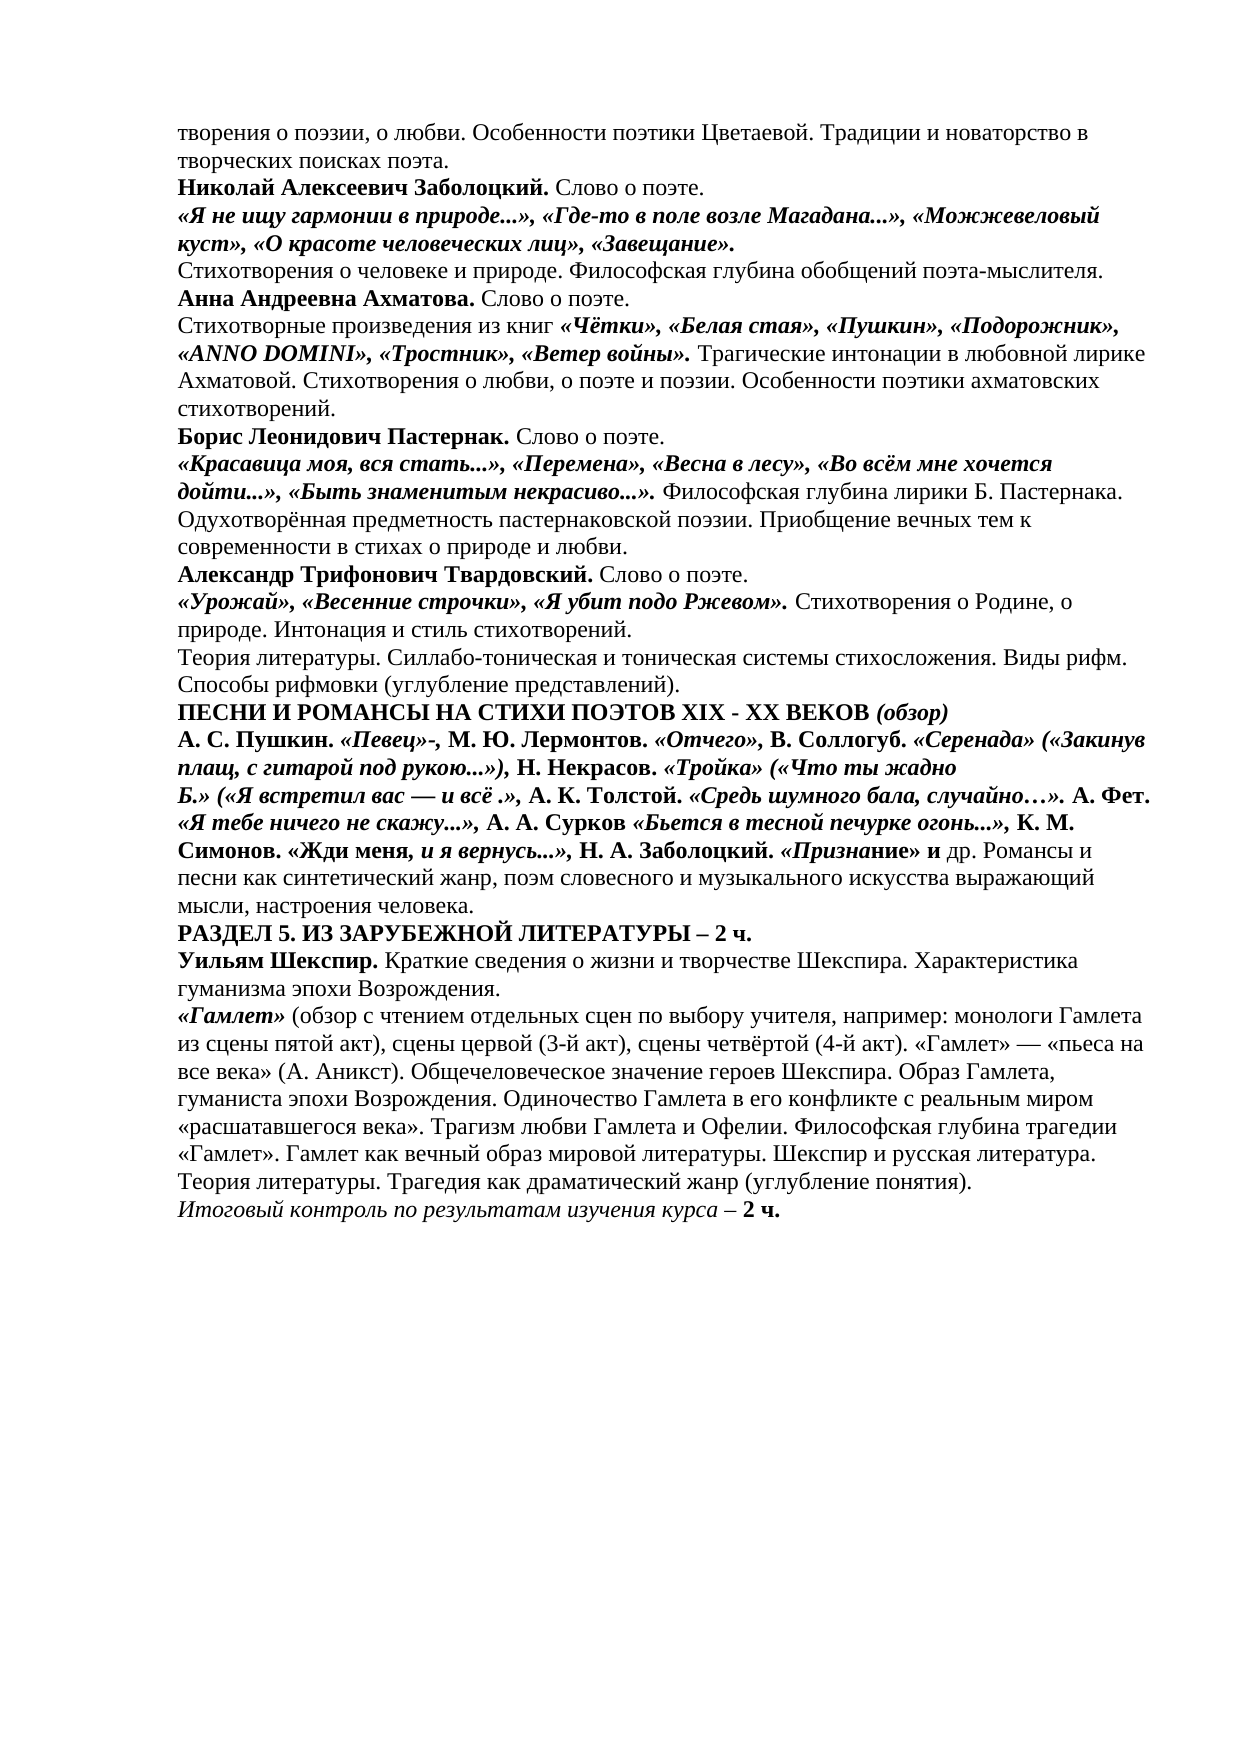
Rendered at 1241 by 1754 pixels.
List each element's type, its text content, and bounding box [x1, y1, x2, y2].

text «Гамлет» (обзор с чтением отдельных сцен по выбору учителя, например: монологи Гамлета из сцены пятой акт), сцены цервой (3-й акт), сцены четвёртой (4-й акт). «Гамлет» — «пьеса на все века» (А. Аникст). Общечеловеческое значение героев Шекспира. Образ Гамлета, гуманиста эпохи Возрождения. Одиночество Гамлета в его конфликте с реальным миром «расшатавшегося века». Трагизм любви Гамлета и Офелии. Философская глубина трагедии «Гамлет». Гамлет как вечный образ мировой литературы. Шекспир и русская литература. [177, 1001, 1152, 1167]
text Стихотворные произведения из книг «Чётки», «Белая стая», «Пушкин», «Подорожник», «ANNO DOMINI», «Тростник», «Ветер войны». Трагические интонации в любовной лирике Ахматовой. Стихотворения о любви, о поэте и поэзии. Особенности поэтики ахматовских стихотворений. [177, 311, 1152, 422]
text Николай Алексеевич Заболоцкий. Слово о поэте. [177, 173, 1152, 201]
text Анна Андреевна Ахматова. Слово о поэте. [177, 284, 1152, 311]
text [177, 118, 1152, 173]
text «Красавица моя, вся стать...», «Перемена», «Весна в лесу», «Во всём мне хочется дойти...», «Быть знаменитым некрасиво...». Философская глубина лирики Б. Пастернака. Одухотворённая предметность пастернаковской поэзии. Приобщение вечных тем к современности в стихах о природе и любви. [177, 449, 1152, 560]
text А. С. Пушкин. «Певец»-, М. Ю. Лермонтов. «Отчего», В. Соллогуб. «Серенада» («Закинув плащ, с гитарой под рукою...»), Н. Некрасов. «Тройка» («Что ты жадно [177, 725, 1152, 781]
text Итоговый контроль по результатам изучения курса – 2 ч. [177, 1195, 1152, 1222]
text Теория литературы. Силлабо-тоническая и тоническая системы стихосложения. Виды рифм. Способы рифмовки (углубление представлений). [177, 643, 1152, 698]
text ПЕСНИ И РОМАНСЫ НА СТИХИ ПОЭТОВ XIX - XX ВЕКОВ (обзор) [177, 698, 1152, 725]
text «Урожай», «Весенние строчки», «Я убит подо Ржевом». Стихотворения о Родине, о природе. Интонация и стиль стихотворений. [177, 587, 1152, 643]
text Борис Леонидович Пастернак. Слово о поэте. [177, 422, 1152, 449]
text «Я не ищу гармонии в природе...», «Где-то в поле возле Магадана...», «Можжевеловый куст», «О красоте человеческих лиц», «Завещание». [177, 201, 1152, 256]
text Уильям Шекспир. Краткие сведения о жизни и творчестве Шекспира. Характеристика гуманизма эпохи Возрождения. [177, 946, 1152, 1001]
text РАЗДЕЛ 5. ИЗ ЗАРУБЕЖНОЙ ЛИТЕРАТУРЫ – 2 ч. [177, 919, 1152, 946]
text Александр Трифонович Твардовский. Слово о поэте. [177, 560, 1152, 587]
text Б.» («Я встретил вас — и всё .», А. К. Толстой. «Средь шумного бала, случайно…». А. Фет. «Я тебе ничего не скажу...», А. А. Сурков «Бьется в тесной печурке огонь...», К. М. Симонов. «Жди меня, и я вернусь...», Н. А. Заболоцкий. «Признание» и др. Романсы и песни как синтетический жанр, поэм словесного и музыкального искусства выражающий мысли, настроения человека. [177, 781, 1152, 919]
text Стихотворения о человеке и природе. Философская глубина обобщений поэта-мыслителя. [177, 256, 1152, 284]
text Теория литературы. Трагедия как драматический жанр (углубление понятия). [177, 1167, 1152, 1195]
